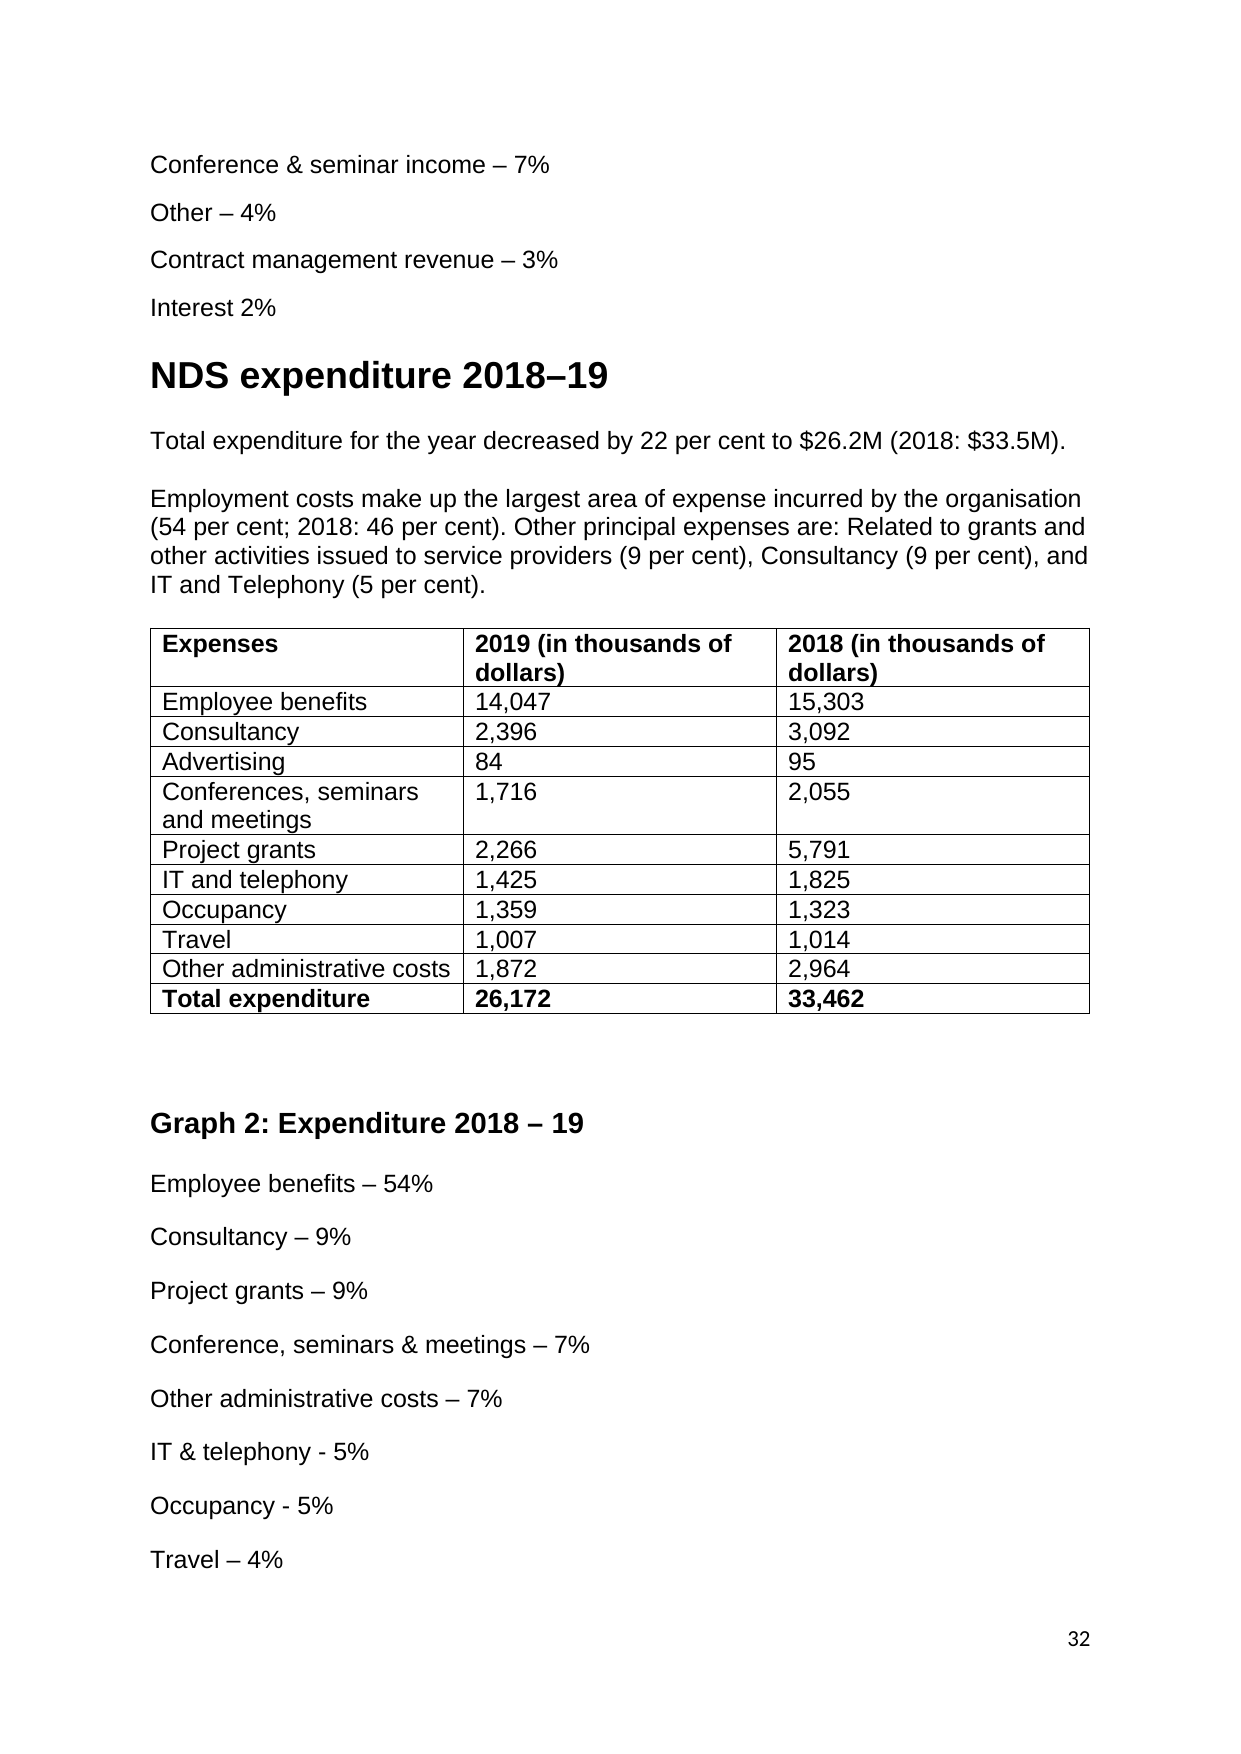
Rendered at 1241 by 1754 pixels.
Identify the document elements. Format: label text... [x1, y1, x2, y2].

text Other – 4% [150, 198, 1090, 226]
table_header Expenses [151, 629, 463, 686]
table_cell 26,172 [464, 984, 776, 1013]
table_cell Consultancy [151, 717, 463, 746]
text IT & telephony - 5% [150, 1437, 1090, 1466]
table_cell Total expenditure [151, 984, 463, 1013]
table_cell Other administrative costs [151, 954, 463, 983]
text Consultancy – 9% [150, 1222, 1090, 1251]
table_cell IT and telephony [151, 865, 463, 894]
text Project grants – 9% [150, 1276, 1090, 1305]
text Conference, seminars & meetings – 7% [150, 1330, 1090, 1358]
text Conference & seminar income – 7% [150, 150, 1090, 179]
table_cell 33,462 [777, 984, 1089, 1013]
table_cell Employee benefits [151, 687, 463, 716]
subtitle Employment costs make up the largest area of expense incurred by the organisation (54 per cent; 2018: 46 per cent). Other principal expenses are: Related to grants and other activities issued to service providers (9 per cent), Consultancy (9 per cent), and IT and Telephony (5 per cent). [150, 483, 1090, 598]
table_cell 5,791 [777, 835, 1089, 864]
subtitle Total expenditure for the year decreased by 22 per cent to $26.2M (2018: $33.5M). [150, 426, 1090, 454]
table_cell 14,047 [464, 687, 776, 716]
table_cell 2,964 [777, 954, 1089, 983]
table_cell 1,425 [464, 865, 776, 894]
table_cell Project grants [151, 835, 463, 864]
text Interest 2% [150, 293, 1090, 322]
table_cell 1,359 [464, 895, 776, 923]
subtitle Graph 2: Expenditure 2018 – 19 [150, 1106, 1090, 1139]
table_cell 1,323 [777, 895, 1089, 923]
table_cell 1,825 [777, 865, 1089, 894]
table_cell 1,716 [464, 777, 776, 834]
text Other administrative costs – 7% [150, 1383, 1090, 1412]
table_cell 15,303 [777, 687, 1089, 716]
table_cell Travel [151, 925, 463, 953]
table_cell 1,014 [777, 925, 1089, 953]
text Occupancy - 5% [150, 1491, 1090, 1520]
table_cell Conferences, seminars and meetings [151, 777, 463, 834]
table_cell 95 [777, 747, 1089, 776]
table_cell 1,872 [464, 954, 776, 983]
table_cell 2,055 [777, 777, 1089, 834]
table_header 2018 (in thousands of dollars) [777, 629, 1089, 686]
table_header 2019 (in thousands of dollars) [464, 629, 776, 686]
table_cell 3,092 [777, 717, 1089, 746]
text Employee benefits – 54% [150, 1168, 1090, 1197]
table_cell 2,266 [464, 835, 776, 864]
table_cell Advertising [151, 747, 463, 776]
table_cell 2,396 [464, 717, 776, 746]
text Contract management revenue – 3% [150, 245, 1090, 274]
table_cell Occupancy [151, 895, 463, 923]
subtitle NDS expenditure 2018–19 [150, 353, 1090, 396]
text Travel – 4% [150, 1545, 1090, 1573]
table_cell 1,007 [464, 925, 776, 953]
table_cell 84 [464, 747, 776, 776]
